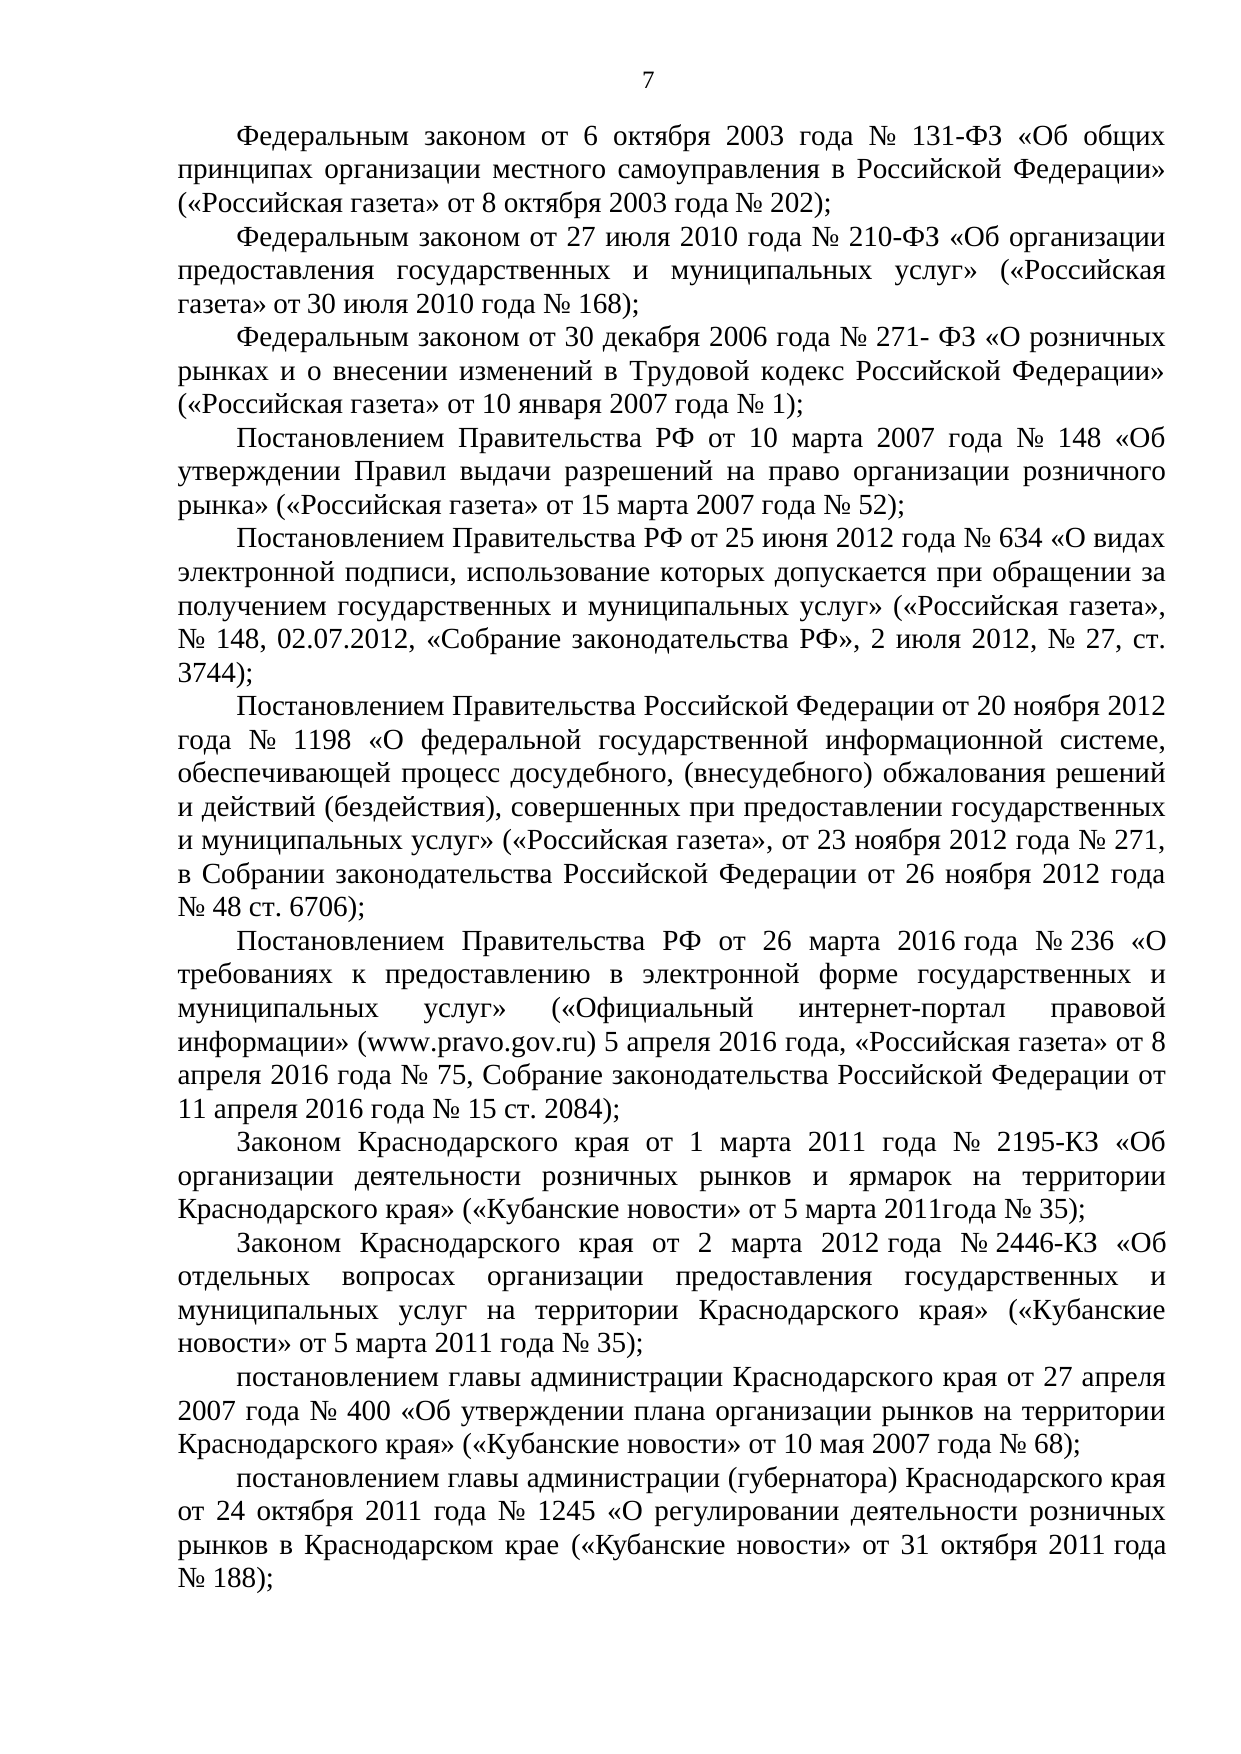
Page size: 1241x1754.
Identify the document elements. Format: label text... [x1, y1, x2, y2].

text Постановлением Правительства Российской Федерации от 20 ноября 2012 года № 1198 «О федеральной государственной информационной системе, обеспечивающей процесс досудебного, (внесудебного) обжалования решений и действий (бездействия), совершенных при предоставлении государственных и муниципальных услуг» («Российская газета», от 23 ноября 2012 года № 271, в Собрании законодательства Российской Федерации от 26 ноября 2012 года № 48 ст. 6706); [177, 688, 1167, 923]
text Федеральным законом от 30 декабря 2006 года № 271- ФЗ «О розничных рынках и о внесении изменений в Трудовой кодекс Российской Федерации» («Российская газета» от 10 января 2007 года № 1); [177, 319, 1167, 420]
text Законом Краснодарского края от 1 марта 2011 года № 2195-КЗ «Об организации деятельности розничных рынков и ярмарок на территории Краснодарского края» («Кубанские новости» от 5 марта 2011года № 35); [177, 1124, 1167, 1225]
text постановлением главы администрации (губернатора) Краснодарского края от 24 октября 2011 года № 1245 «О регулировании деятельности розничных рынков в Краснодарском крае («Кубанские новости» от 31 октября 2011 года № 188); [177, 1460, 1167, 1594]
text Постановлением Правительства РФ от 25 июня 2012 года № 634 «О видах электронной подписи, использование которых допускается при обращении за получением государственных и муниципальных услуг» («Российская газета», № 148, 02.07.2012, «Собрание законодательства РФ», 2 июля 2012, № 27, ст. 3744); [177, 521, 1167, 688]
text Федеральным законом от 27 июля 2010 года № 210-ФЗ «Об организации предоставления государственных и муниципальных услуг» («Российская газета» от 30 июля 2010 года № 168); [177, 219, 1167, 319]
text Постановлением Правительства РФ от 10 марта 2007 года № 148 «Об утверждении Правил выдачи разрешений на право организации розничного рынка» («Российская газета» от 15 марта 2007 года № 52); [177, 420, 1167, 521]
text Федеральным законом от 6 октября 2003 года № 131-ФЗ «Об общих принципах организации местного самоуправления в Российской Федерации» («Российская газета» от 8 октября 2003 года № 202); [177, 118, 1167, 219]
text Постановлением Правительства РФ от 26 марта 2016 года № 236 «О требованиях к предоставлению в электронной форме государственных и муниципальных услуг» («Официальный интернет-портал правовой информации» (www.pravo.gov.ru) 5 апреля 2016 года, «Российская газета» от 8 апреля 2016 года № 75, Собрание законодательства Российской Федерации от 11 апреля 2016 года № 15 ст. 2084); [177, 923, 1167, 1124]
text постановлением главы администрации Краснодарского края от 27 апреля 2007 года № 400 «Об утверждении плана организации рынков на территории Краснодарского края» («Кубанские новости» от 10 мая 2007 года № 68); [177, 1359, 1167, 1460]
text Законом Краснодарского края от 2 марта 2012 года № 2446-КЗ «Об отдельных вопросах организации предоставления государственных и муниципальных услуг на территории Краснодарского края» («Кубанские новости» от 5 марта 2011 года № 35); [177, 1225, 1167, 1359]
